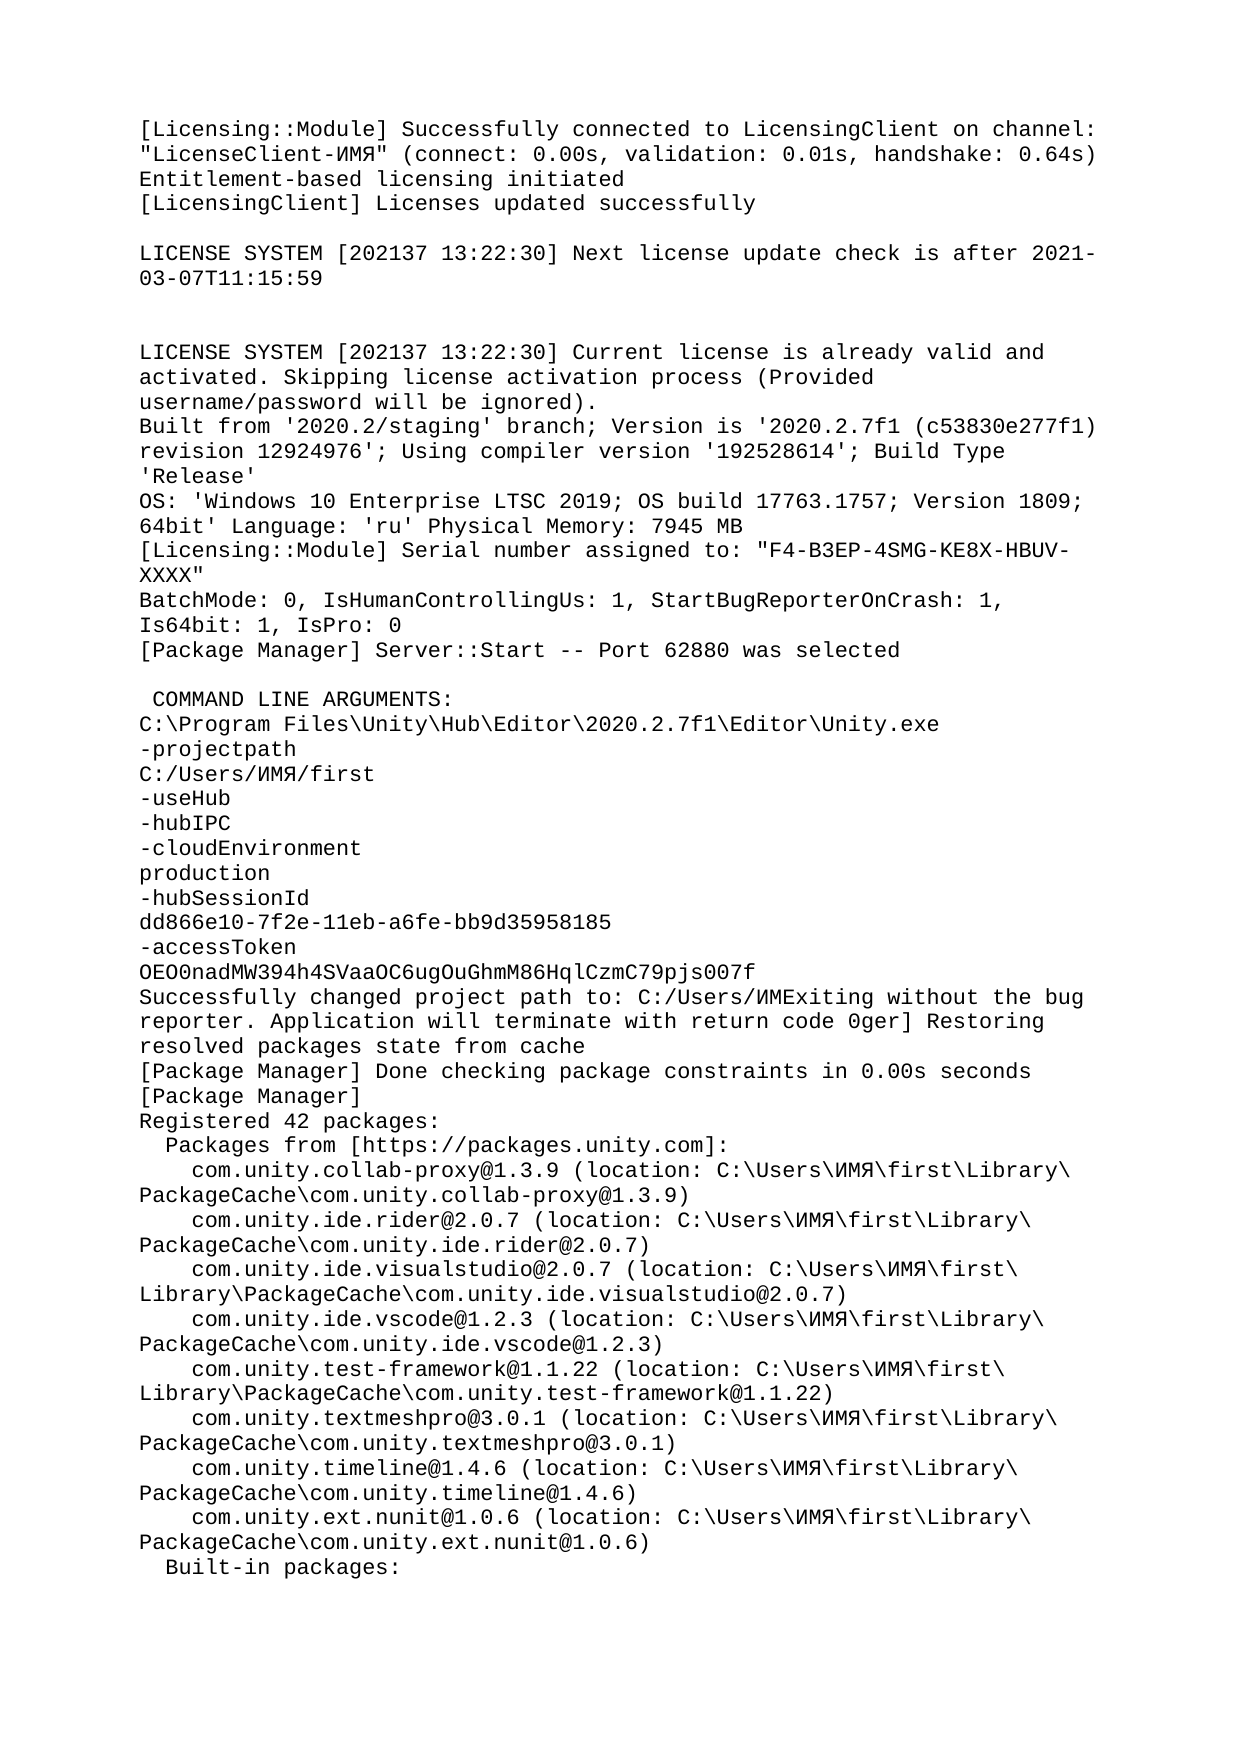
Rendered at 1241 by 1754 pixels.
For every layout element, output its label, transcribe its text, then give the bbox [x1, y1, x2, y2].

text -projectpath [139, 738, 1101, 763]
text com.unity.timeline@1.4.6 (location: C:\Users\ИМЯ\first\Library\PackageCache\com.unity.timeline@1.4.6) [139, 1457, 1101, 1506]
text [Package Manager] Server::Start -- Port 62880 was selected [139, 639, 1101, 663]
text OEO0nadMW394h4SVaaOC6ugOuGhmM86HqlCzmC79pjs007f [139, 961, 1101, 986]
text -useHub [139, 787, 1101, 812]
text -hubIPC [139, 812, 1101, 837]
text BatchMode: 0, IsHumanControllingUs: 1, StartBugReporterOnCrash: 1, Is64bit: 1, IsPro: 0 [139, 589, 1101, 639]
text com.unity.ide.vscode@1.2.3 (location: C:\Users\ИМЯ\first\Library\PackageCache\com.unity.ide.vscode@1.2.3) [139, 1308, 1101, 1358]
text production [139, 862, 1101, 887]
text C:\Program Files\Unity\Hub\Editor\2020.2.7f1\Editor\Unity.exe [139, 713, 1101, 738]
text com.unity.ide.rider@2.0.7 (location: C:\Users\ИМЯ\first\Library\PackageCache\com.unity.ide.rider@2.0.7) [139, 1209, 1101, 1258]
text dd866e10-7f2e-11eb-a6fe-bb9d35958185 [139, 911, 1101, 936]
text LICENSE SYSTEM [202137 13:22:30] Next license update check is after 2021-03-07T11:15:59 [139, 242, 1101, 292]
text COMMAND LINE ARGUMENTS: [139, 688, 1101, 713]
text Entitlement-based licensing initiated [139, 168, 1101, 192]
text com.unity.collab-proxy@1.3.9 (location: C:\Users\ИМЯ\first\Library\PackageCache\com.unity.collab-proxy@1.3.9) [139, 1159, 1101, 1209]
text com.unity.textmeshpro@3.0.1 (location: C:\Users\ИМЯ\first\Library\PackageCache\com.unity.textmeshpro@3.0.1) [139, 1407, 1101, 1457]
text LICENSE SYSTEM [202137 13:22:30] Current license is already valid and activated. Skipping license activation process (Provided username/password will be ignored). [139, 341, 1101, 416]
text C:/Users/ИМЯ/first [139, 763, 1101, 787]
text [Package Manager] Done checking package constraints in 0.00s seconds [139, 1060, 1101, 1085]
text com.unity.ext.nunit@1.0.6 (location: C:\Users\ИМЯ\first\Library\PackageCache\com.unity.ext.nunit@1.0.6) [139, 1506, 1101, 1556]
text [Licensing::Module] Serial number assigned to: "F4-B3EP-4SMG-KE8X-HBUV-XXXX" [139, 539, 1101, 589]
text [Licensing::Module] Successfully connected to LicensingClient on channel: "LicenseClient-ИМЯ" (connect: 0.00s, validation: 0.01s, handshake: 0.64s) [139, 118, 1101, 168]
text -cloudEnvironment [139, 837, 1101, 862]
text Packages from [https://packages.unity.com]: [139, 1134, 1101, 1159]
text Registered 42 packages: [139, 1110, 1101, 1134]
text [Package Manager] [139, 1085, 1101, 1110]
text com.unity.test-framework@1.1.22 (location: C:\Users\ИМЯ\first\Library\PackageCache\com.unity.test-framework@1.1.22) [139, 1358, 1101, 1407]
text [LicensingClient] Licenses updated successfully [139, 192, 1101, 217]
text com.unity.ide.visualstudio@2.0.7 (location: C:\Users\ИМЯ\first\Library\PackageCache\com.unity.ide.visualstudio@2.0.7) [139, 1258, 1101, 1308]
text -hubSessionId [139, 887, 1101, 911]
text Built from '2020.2/staging' branch; Version is '2020.2.7f1 (c53830e277f1) revision 12924976'; Using compiler version '192528614'; Build Type 'Release' [139, 416, 1101, 490]
text Successfully changed project path to: C:/Users/ИМExiting without the bug reporter. Application will terminate with return code 0ger] Restoring resolved packages state from cache [139, 986, 1101, 1060]
text OS: 'Windows 10 Enterprise LTSC 2019; OS build 17763.1757; Version 1809; 64bit' Language: 'ru' Physical Memory: 7945 MB [139, 490, 1101, 539]
text -accessToken [139, 936, 1101, 961]
text Built-in packages: [139, 1556, 1101, 1581]
